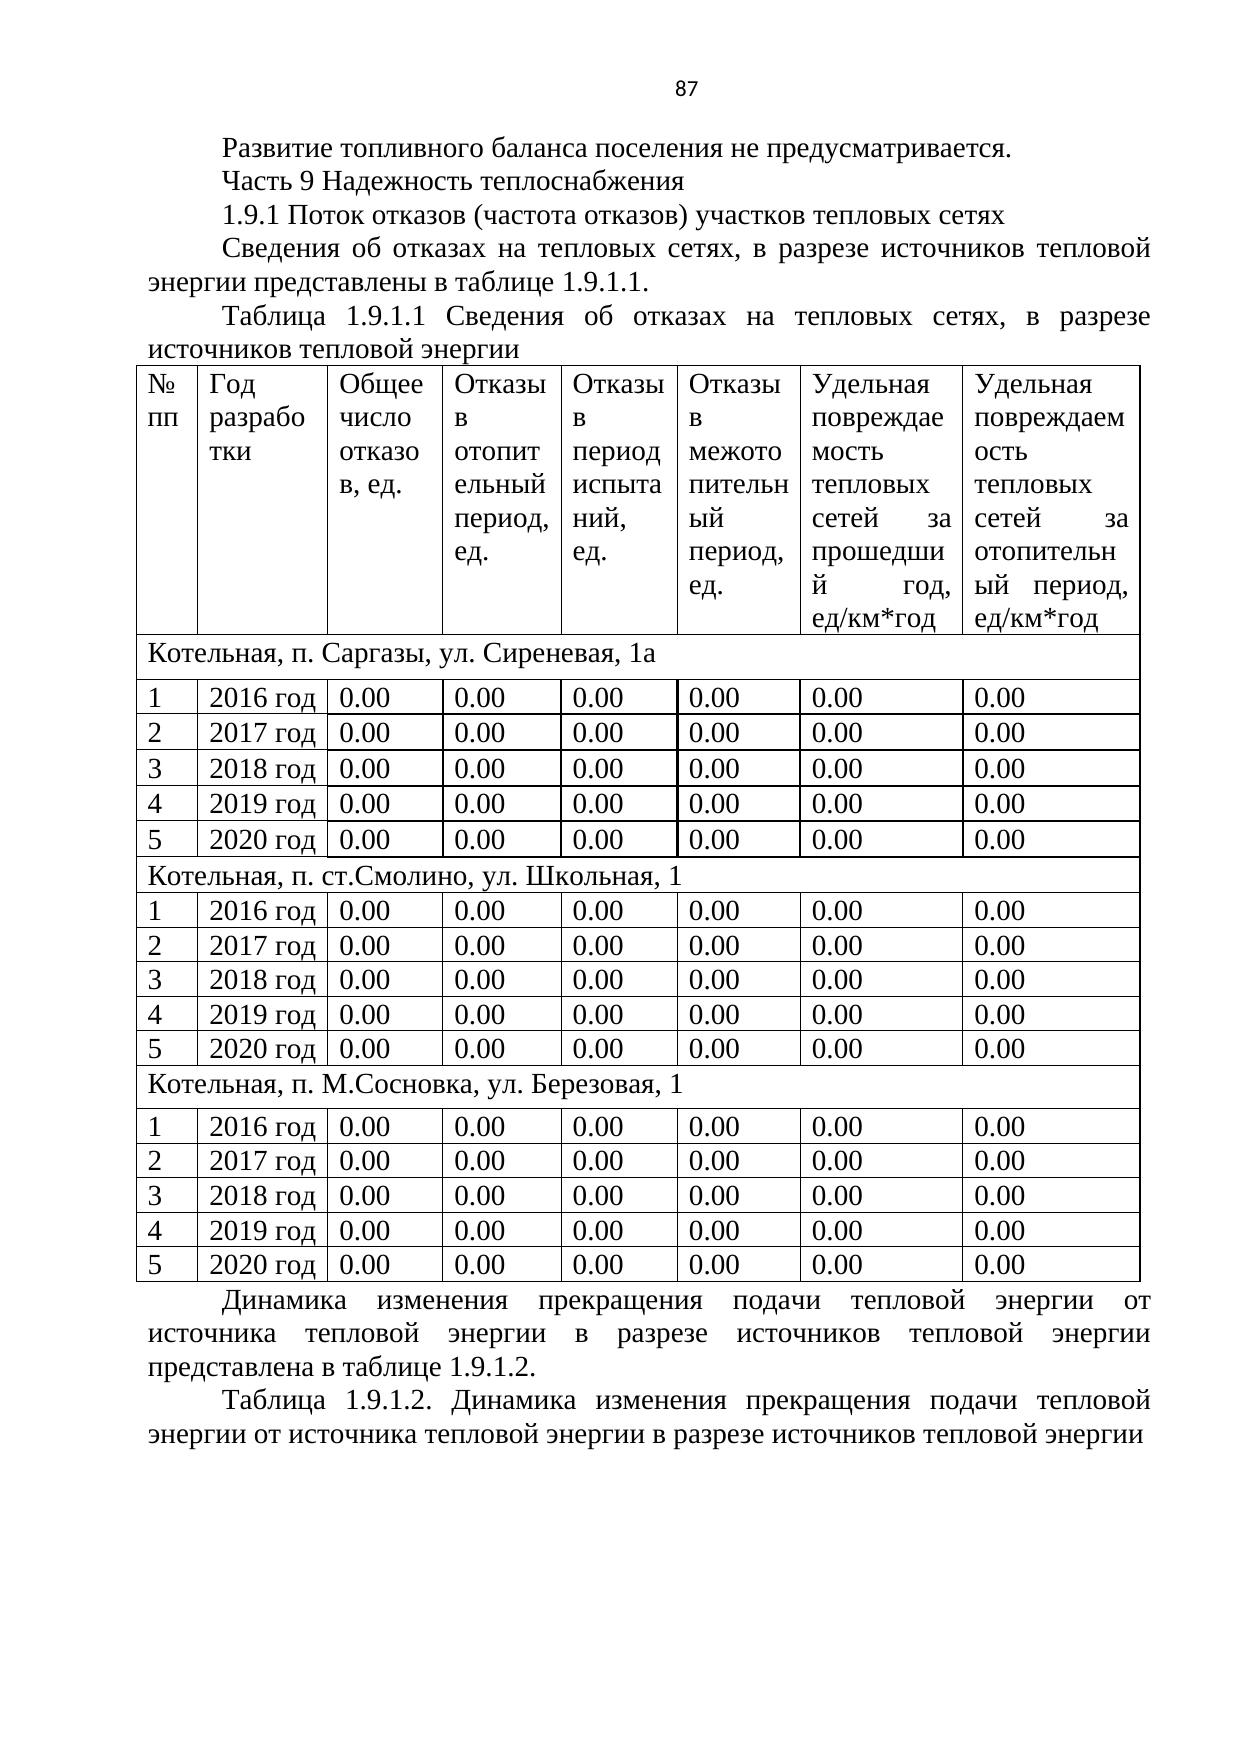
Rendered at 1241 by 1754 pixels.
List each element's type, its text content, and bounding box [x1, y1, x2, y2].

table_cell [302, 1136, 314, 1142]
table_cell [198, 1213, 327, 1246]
text 1.9.1 Поток отказов (частота отказов) участков тепловых сетях [148, 197, 1152, 231]
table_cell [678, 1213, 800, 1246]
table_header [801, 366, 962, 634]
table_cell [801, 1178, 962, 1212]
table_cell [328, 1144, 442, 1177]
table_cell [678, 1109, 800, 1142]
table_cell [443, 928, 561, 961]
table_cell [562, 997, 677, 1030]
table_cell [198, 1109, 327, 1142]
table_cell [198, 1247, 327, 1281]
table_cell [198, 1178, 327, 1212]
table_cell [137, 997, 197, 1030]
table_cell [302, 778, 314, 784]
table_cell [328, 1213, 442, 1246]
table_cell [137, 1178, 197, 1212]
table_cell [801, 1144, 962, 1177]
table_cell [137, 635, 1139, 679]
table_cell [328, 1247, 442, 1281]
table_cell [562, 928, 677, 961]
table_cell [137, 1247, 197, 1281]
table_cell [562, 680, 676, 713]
text Развитие топливного баланса поселения не предусматривается. [148, 130, 1152, 163]
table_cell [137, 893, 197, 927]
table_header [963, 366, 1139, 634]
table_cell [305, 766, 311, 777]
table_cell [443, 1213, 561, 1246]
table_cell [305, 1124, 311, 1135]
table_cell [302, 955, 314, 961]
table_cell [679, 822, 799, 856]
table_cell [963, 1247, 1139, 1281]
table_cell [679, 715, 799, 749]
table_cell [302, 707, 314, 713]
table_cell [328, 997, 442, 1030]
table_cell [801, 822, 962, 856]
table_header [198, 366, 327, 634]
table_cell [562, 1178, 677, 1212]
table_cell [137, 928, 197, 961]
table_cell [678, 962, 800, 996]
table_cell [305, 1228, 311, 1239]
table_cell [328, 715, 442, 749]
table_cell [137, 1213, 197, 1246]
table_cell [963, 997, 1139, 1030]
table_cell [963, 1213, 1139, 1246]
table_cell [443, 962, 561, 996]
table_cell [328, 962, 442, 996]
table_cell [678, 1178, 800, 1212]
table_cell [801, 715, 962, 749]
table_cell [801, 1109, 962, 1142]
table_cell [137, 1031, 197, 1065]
text Динамика изменения прекращения подачи тепловой энергии от источника тепловой энергии в разрезе источников тепловой энергии представлена в таблице 1.9.1.2. [148, 1282, 1152, 1382]
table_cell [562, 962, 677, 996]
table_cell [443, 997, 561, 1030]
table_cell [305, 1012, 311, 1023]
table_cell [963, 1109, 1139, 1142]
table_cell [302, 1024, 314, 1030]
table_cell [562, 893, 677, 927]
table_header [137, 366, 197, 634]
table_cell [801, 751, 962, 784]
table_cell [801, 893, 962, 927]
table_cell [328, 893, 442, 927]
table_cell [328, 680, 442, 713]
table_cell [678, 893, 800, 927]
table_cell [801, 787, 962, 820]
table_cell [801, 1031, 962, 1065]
text Часть 9 Надежность теплоснабжения [148, 163, 1152, 197]
text Таблица 1.9.1.1 Сведения об отказах на тепловых сетях, в разрезе источников тепловой энергии [148, 298, 1152, 365]
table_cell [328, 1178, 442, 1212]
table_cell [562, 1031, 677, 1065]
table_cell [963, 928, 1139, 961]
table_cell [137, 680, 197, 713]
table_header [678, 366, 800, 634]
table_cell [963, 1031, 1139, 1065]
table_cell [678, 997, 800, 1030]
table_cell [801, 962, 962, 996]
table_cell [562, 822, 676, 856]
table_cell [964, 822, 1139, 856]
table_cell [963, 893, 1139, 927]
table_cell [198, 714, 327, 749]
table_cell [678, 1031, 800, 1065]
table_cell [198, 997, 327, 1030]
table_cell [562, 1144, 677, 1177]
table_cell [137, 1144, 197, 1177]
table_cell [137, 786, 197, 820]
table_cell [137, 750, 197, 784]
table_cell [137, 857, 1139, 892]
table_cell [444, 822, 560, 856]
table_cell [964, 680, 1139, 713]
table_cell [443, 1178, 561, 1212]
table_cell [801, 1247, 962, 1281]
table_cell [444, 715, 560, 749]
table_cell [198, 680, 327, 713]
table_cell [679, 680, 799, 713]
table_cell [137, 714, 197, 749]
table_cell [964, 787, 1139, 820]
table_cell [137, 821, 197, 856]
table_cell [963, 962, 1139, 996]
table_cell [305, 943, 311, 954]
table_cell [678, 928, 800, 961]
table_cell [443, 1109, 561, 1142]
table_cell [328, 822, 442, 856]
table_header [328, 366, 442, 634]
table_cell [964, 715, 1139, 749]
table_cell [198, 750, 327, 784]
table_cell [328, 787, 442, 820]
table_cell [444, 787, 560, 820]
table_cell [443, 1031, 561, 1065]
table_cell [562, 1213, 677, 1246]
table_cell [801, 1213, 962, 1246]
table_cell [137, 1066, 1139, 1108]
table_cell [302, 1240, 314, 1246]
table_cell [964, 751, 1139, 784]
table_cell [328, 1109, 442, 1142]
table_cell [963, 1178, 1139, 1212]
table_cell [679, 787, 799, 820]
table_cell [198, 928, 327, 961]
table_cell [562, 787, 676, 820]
text Таблица 1.9.1.2. Динамика изменения прекращения подачи тепловой энергии от источника тепловой энергии в разрезе источников тепловой энергии [148, 1382, 1152, 1449]
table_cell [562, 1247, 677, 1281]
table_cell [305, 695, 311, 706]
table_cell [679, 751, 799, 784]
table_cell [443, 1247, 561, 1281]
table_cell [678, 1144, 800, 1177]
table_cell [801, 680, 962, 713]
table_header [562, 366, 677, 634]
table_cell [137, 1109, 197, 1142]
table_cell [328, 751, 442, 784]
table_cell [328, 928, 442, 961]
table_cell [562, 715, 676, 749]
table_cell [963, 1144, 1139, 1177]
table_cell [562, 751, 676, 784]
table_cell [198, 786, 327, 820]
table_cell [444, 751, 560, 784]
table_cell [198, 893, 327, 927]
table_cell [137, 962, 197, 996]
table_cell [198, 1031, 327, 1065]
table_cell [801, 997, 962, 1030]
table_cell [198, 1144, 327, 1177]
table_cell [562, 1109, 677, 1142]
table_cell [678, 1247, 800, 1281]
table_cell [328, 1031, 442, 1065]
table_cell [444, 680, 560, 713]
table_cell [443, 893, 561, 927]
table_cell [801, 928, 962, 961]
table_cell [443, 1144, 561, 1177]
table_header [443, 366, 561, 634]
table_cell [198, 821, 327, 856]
text Сведения об отказах на тепловых сетях, в разрезе источников тепловой энергии представлены в таблице 1.9.1.1. [148, 231, 1152, 298]
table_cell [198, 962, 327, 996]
